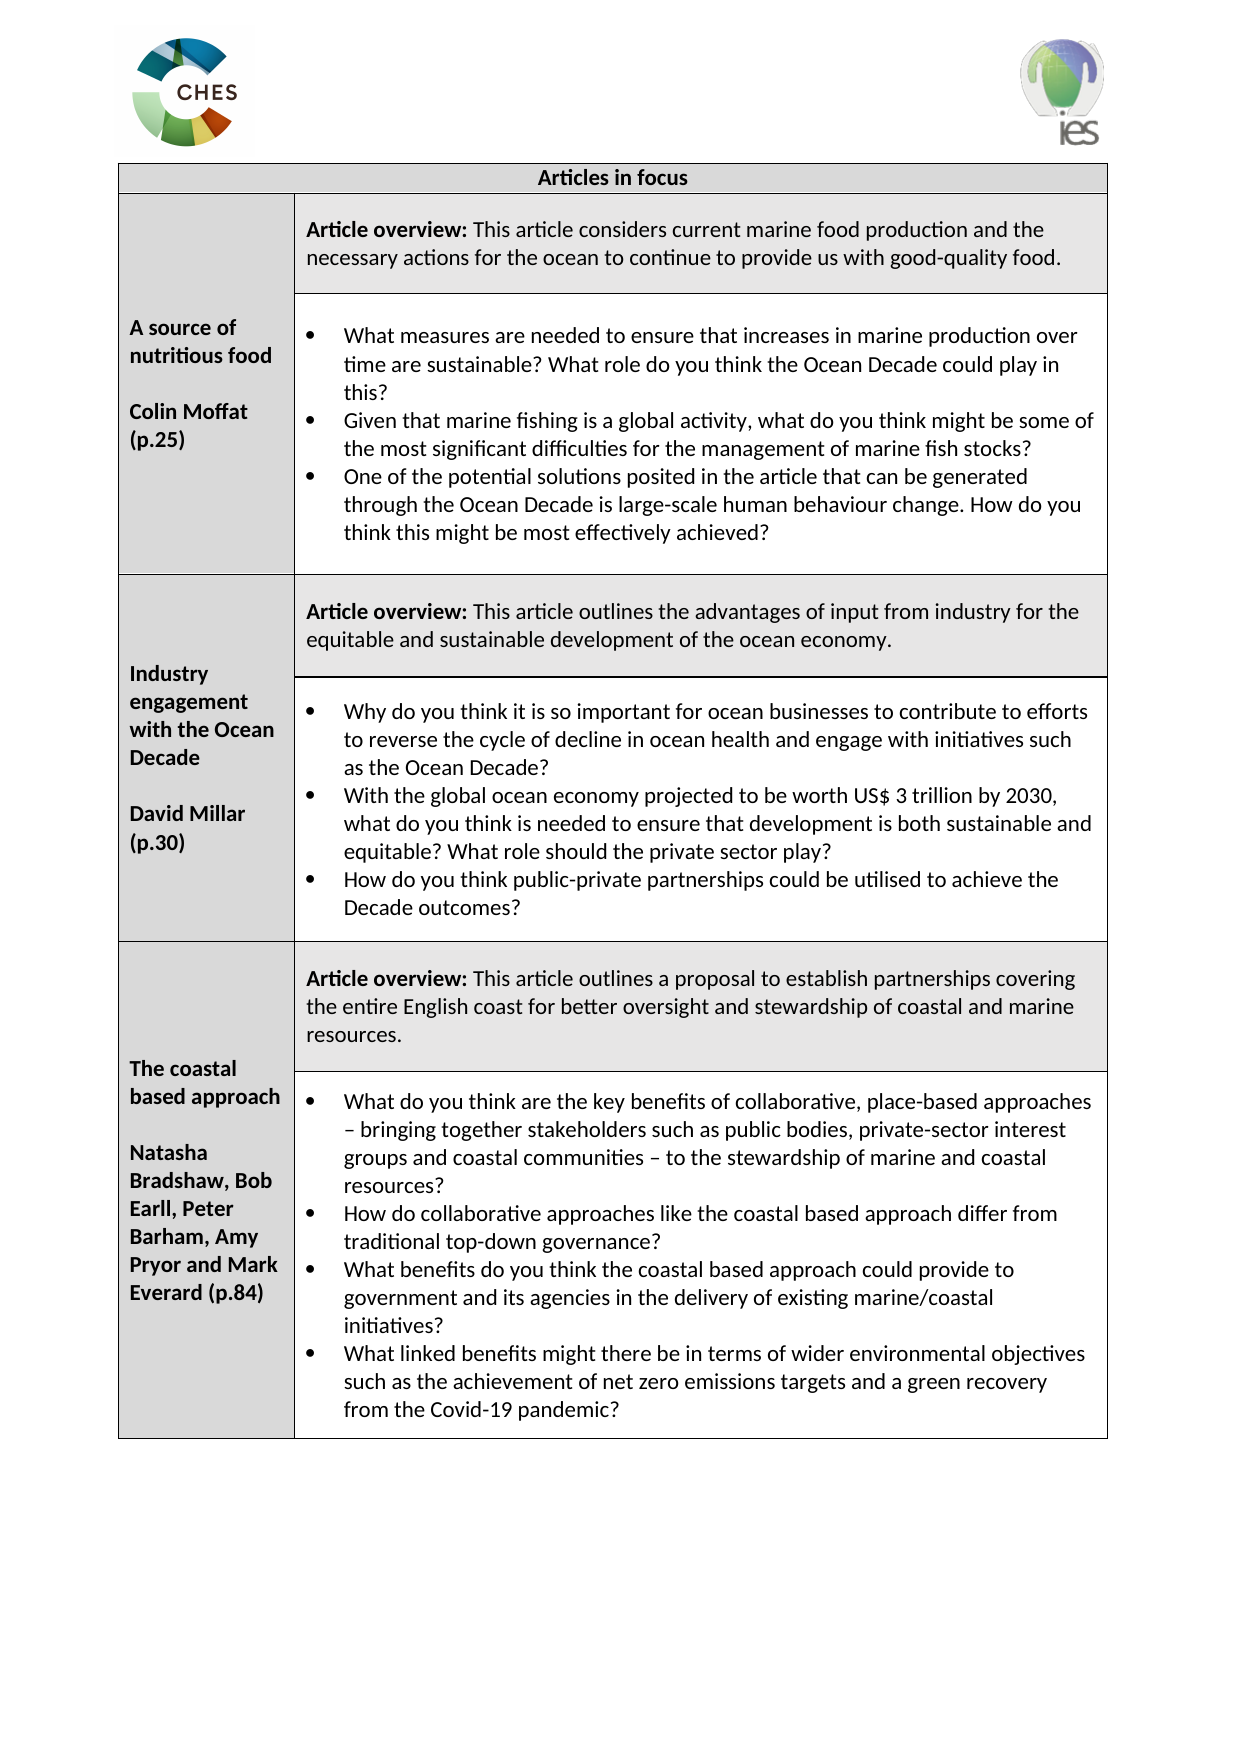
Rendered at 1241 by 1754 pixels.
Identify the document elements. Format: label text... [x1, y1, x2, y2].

picture [114, 25, 255, 157]
table_cell Article overview: This article outlines the advantages of input from industry for the equitable and sustainable development of the ocean economy. [295, 575, 1107, 676]
table_cell What do you think are the key benefits of collaborative, place-based approaches – bringing together stakeholders such as public bodies, private-sector interest groups and coastal communities – to the stewardship of marine and coastal resources? How do collaborative approaches like the coastal based approach differ from traditional top-down governance? What benefits do you think the coastal based approach could provide to government and its agencies in the delivery of existing marine/coastal initiatives? What linked benefits might there be in terms of wider environmental objectives such as the achievement of net zero emissions targets and a green recovery from the Covid-19 pandemic? [295, 1072, 1107, 1438]
table_cell Articles in focus [119, 164, 1107, 192]
table_cell Industry engagement with the Ocean Decade David Millar (p.30) [119, 575, 294, 941]
table_cell Why do you think it is so important for ocean businesses to contribute to efforts to reverse the cycle of decline in ocean health and engage with initiatives such as the Ocean Decade? With the global ocean economy projected to be worth US$ 3 trillion by 2030, what do you think is needed to ensure that development is both sustainable and equitable? What role should the private sector play? How do you think public-private partnerships could be utilised to achieve the Decade outcomes? [295, 678, 1107, 941]
picture [1017, 34, 1108, 151]
table_cell Article overview: This article considers current marine food production and the necessary actions for the ocean to continue to provide us with good-quality food. [295, 194, 1107, 293]
table_cell The coastal based approach Natasha Bradshaw, Bob Earll, Peter Barham, Amy Pryor and Mark Everard (p.84) [119, 942, 294, 1438]
table_cell A source of nutritious food Colin Moffat (p.25) [119, 194, 294, 573]
table_cell Article overview: This article outlines a proposal to establish partnerships covering the entire English coast for better oversight and stewardship of coastal and marine resources. [295, 942, 1107, 1071]
table_cell What measures are needed to ensure that increases in marine production over time are sustainable? What role do you think the Ocean Decade could play in this? Given that marine fishing is a global activity, what do you think might be some of the most significant difficulties for the management of marine fish stocks? One of the potential solutions posited in the article that can be generated through the Ocean Decade is large-scale human behaviour change. How do you think this might be most effectively achieved? [295, 294, 1107, 573]
